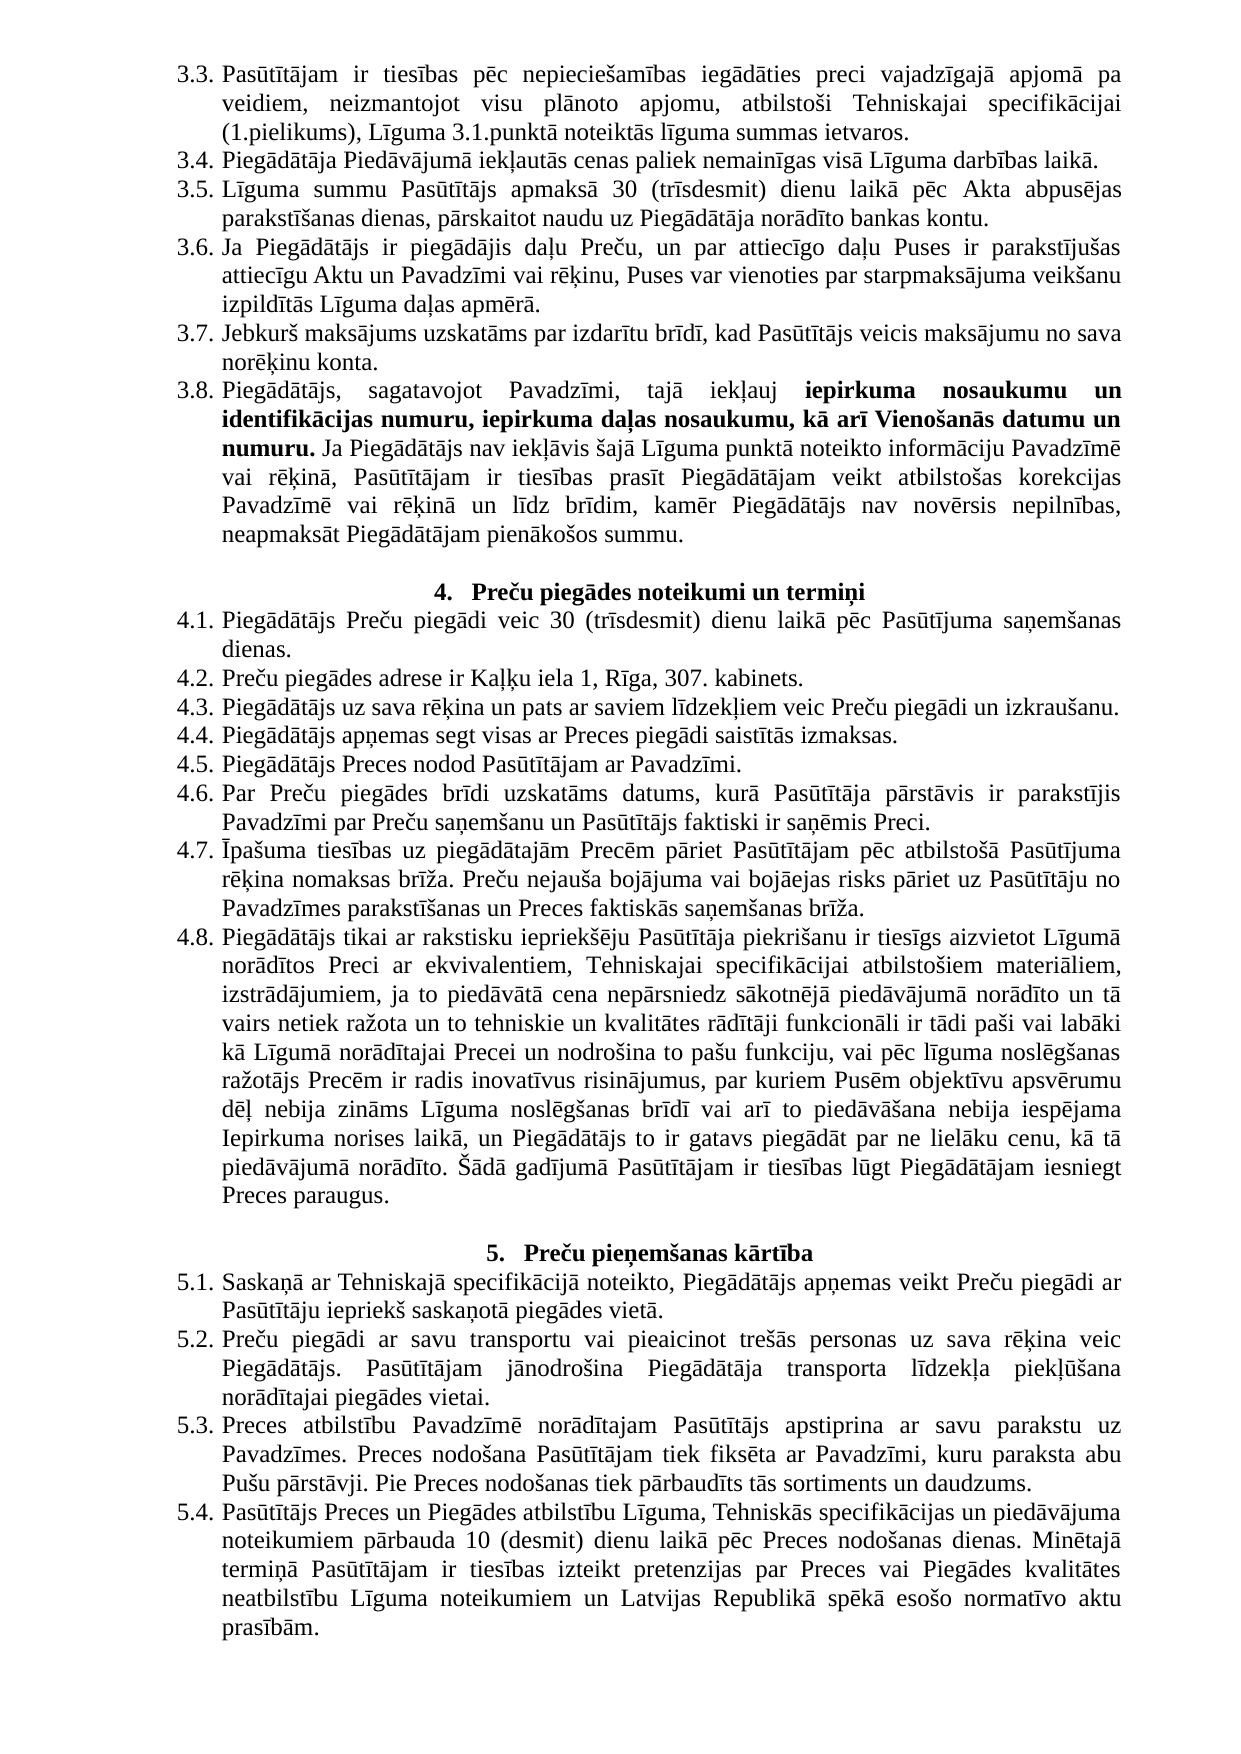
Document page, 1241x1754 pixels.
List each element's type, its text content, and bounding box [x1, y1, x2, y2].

list Preču piegādi ar savu transportu vai pieaicinot trešās personas uz sava rēķina veic Piegādātājs. Pasūtītājam jānodrošina Piegādātāja transporta līdzekļa piekļūšana norādītajai piegādes vietai. [177, 1324, 1122, 1410]
list Piegādātājs, sagatavojot Pavadzīmi, tajā iekļauj iepirkuma nosaukumu un identifikācijas numuru, iepirkuma daļas nosaukumu, kā arī Vienošanās datumu un numuru. Ja Piegādātājs nav iekļāvis šajā Līguma punktā noteikto informāciju Pavadzīmē vai rēķinā, Pasūtītājam ir tiesības prasīt Piegādātājam veikt atbilstošas korekcijas Pavadzīmē vai rēķinā un līdz brīdim, kamēr Piegādātājs nav novērsis nepilnības, neapmaksāt Piegādātājam pienākošos summu. [177, 375, 1122, 548]
list Piegādātājs Preces nodod Pasūtītājam ar Pavadzīmi. [177, 749, 1122, 778]
list Īpašuma tiesības uz piegādātajām Precēm pāriet Pasūtītājam pēc atbilstošā Pasūtījuma rēķina nomaksas brīža. Preču nejauša bojājuma vai bojāejas risks pāriet uz Pasūtītāju no Pavadzīmes parakstīšanas un Preces faktiskās saņemšanas brīža. [177, 835, 1122, 922]
list Par Preču piegādes brīdi uzskatāms datums, kurā Pasūtītāja pārstāvis ir parakstījis Pavadzīmi par Preču saņemšanu un Pasūtītājs faktiski ir saņēmis Preci. [177, 778, 1122, 835]
list Pasūtītājam ir tiesības pēc nepieciešamības iegādāties preci vajadzīgajā apjomā pa veidiem, neizmantojot visu plānoto apjomu, atbilstoši Tehniskajai specifikācijai (1.pielikums), Līguma 3.1.punktā noteiktās līguma summas ietvaros. [177, 59, 1122, 145]
list Piegādātājs tikai ar rakstisku iepriekšēju Pasūtītāja piekrišanu ir tiesīgs aizvietot Līgumā norādītos Preci ar ekvivalentiem, Tehniskajai specifikācijai atbilstošiem materiāliem, izstrādājumiem, ja to piedāvātā cena nepārsniedz sākotnējā piedāvājumā norādīto un tā vairs netiek ražota un to tehniskie un kvalitātes rādītāji funkcionāli ir tādi paši vai labāki kā Līgumā norādītajai Precei un nodrošina to pašu funkciju, vai pēc līguma noslēgšanas ražotājs Precēm ir radis inovatīvus risinājumus, par kuriem Pusēm objektīvu apsvērumu dēļ nebija zināms Līguma noslēgšanas brīdī vai arī to piedāvāšana nebija iespējama Iepirkuma norises laikā, un Piegādātājs to ir gatavs piegādāt par ne lielāku cenu, kā tā piedāvājumā norādīto. Šādā gadījumā Pasūtītājam ir tiesības lūgt Piegādātājam iesniegt Preces paraugus. [177, 922, 1122, 1209]
list Piegādātāja Piedāvājumā iekļautās cenas paliek nemainīgas visā Līguma darbības laikā. [177, 145, 1122, 174]
list Piegādātājs Preču piegādi veic 30 (trīsdesmit) dienu laikā pēc Pasūtījuma saņemšanas dienas. [177, 605, 1122, 663]
list Preču piegādes noteikumi un termiņi [177, 577, 1122, 605]
list Preces atbilstību Pavadzīmē norādītajam Pasūtītājs apstiprina ar savu parakstu uz Pavadzīmes. Preces nodošana Pasūtītājam tiek fiksēta ar Pavadzīmi, kuru paraksta abu Pušu pārstāvji. Pie Preces nodošanas tiek pārbaudīts tās sortiments un daudzums. [177, 1410, 1122, 1497]
list Piegādātājs uz sava rēķina un pats ar saviem līdzekļiem veic Preču piegādi un izkraušanu. [177, 692, 1122, 720]
list Piegādātājs apņemas segt visas ar Preces piegādi saistītās izmaksas. [177, 720, 1122, 749]
list Pasūtītājs Preces un Piegādes atbilstību Līguma, Tehniskās specifikācijas un piedāvājuma noteikumiem pārbauda 10 (desmit) dienu laikā pēc Preces nodošanas dienas. Minētajā termiņā Pasūtītājam ir tiesības izteikt pretenzijas par Preces vai Piegādes kvalitātes neatbilstību Līguma noteikumiem un Latvijas Republikā spēkā esošo normatīvo aktu prasībām. [177, 1497, 1122, 1640]
list Preču piegādes adrese ir Kaļķu iela 1, Rīga, 307. kabinets. [177, 663, 1122, 692]
list Jebkurš maksājums uzskatāms par izdarītu brīdī, kad Pasūtītājs veicis maksājumu no sava norēķinu konta. [177, 318, 1122, 375]
list Līguma summu Pasūtītājs apmaksā 30 (trīsdesmit) dienu laikā pēc Akta abpusējas parakstīšanas dienas, pārskaitot naudu uz Piegādātāja norādīto bankas kontu. [177, 174, 1122, 232]
list Preču pieņemšanas kārtība [177, 1238, 1122, 1267]
list Ja Piegādātājs ir piegādājis daļu Preču, un par attiecīgo daļu Puses ir parakstījušas attiecīgu Aktu un Pavadzīmi vai rēķinu, Puses var vienoties par starpmaksājuma veikšanu izpildītās Līguma daļas apmērā. [177, 232, 1122, 318]
list Saskaņā ar Tehniskajā specifikācijā noteikto, Piegādātājs apņemas veikt Preču piegādi ar Pasūtītāju iepriekš saskaņotā piegādes vietā. [177, 1267, 1122, 1324]
